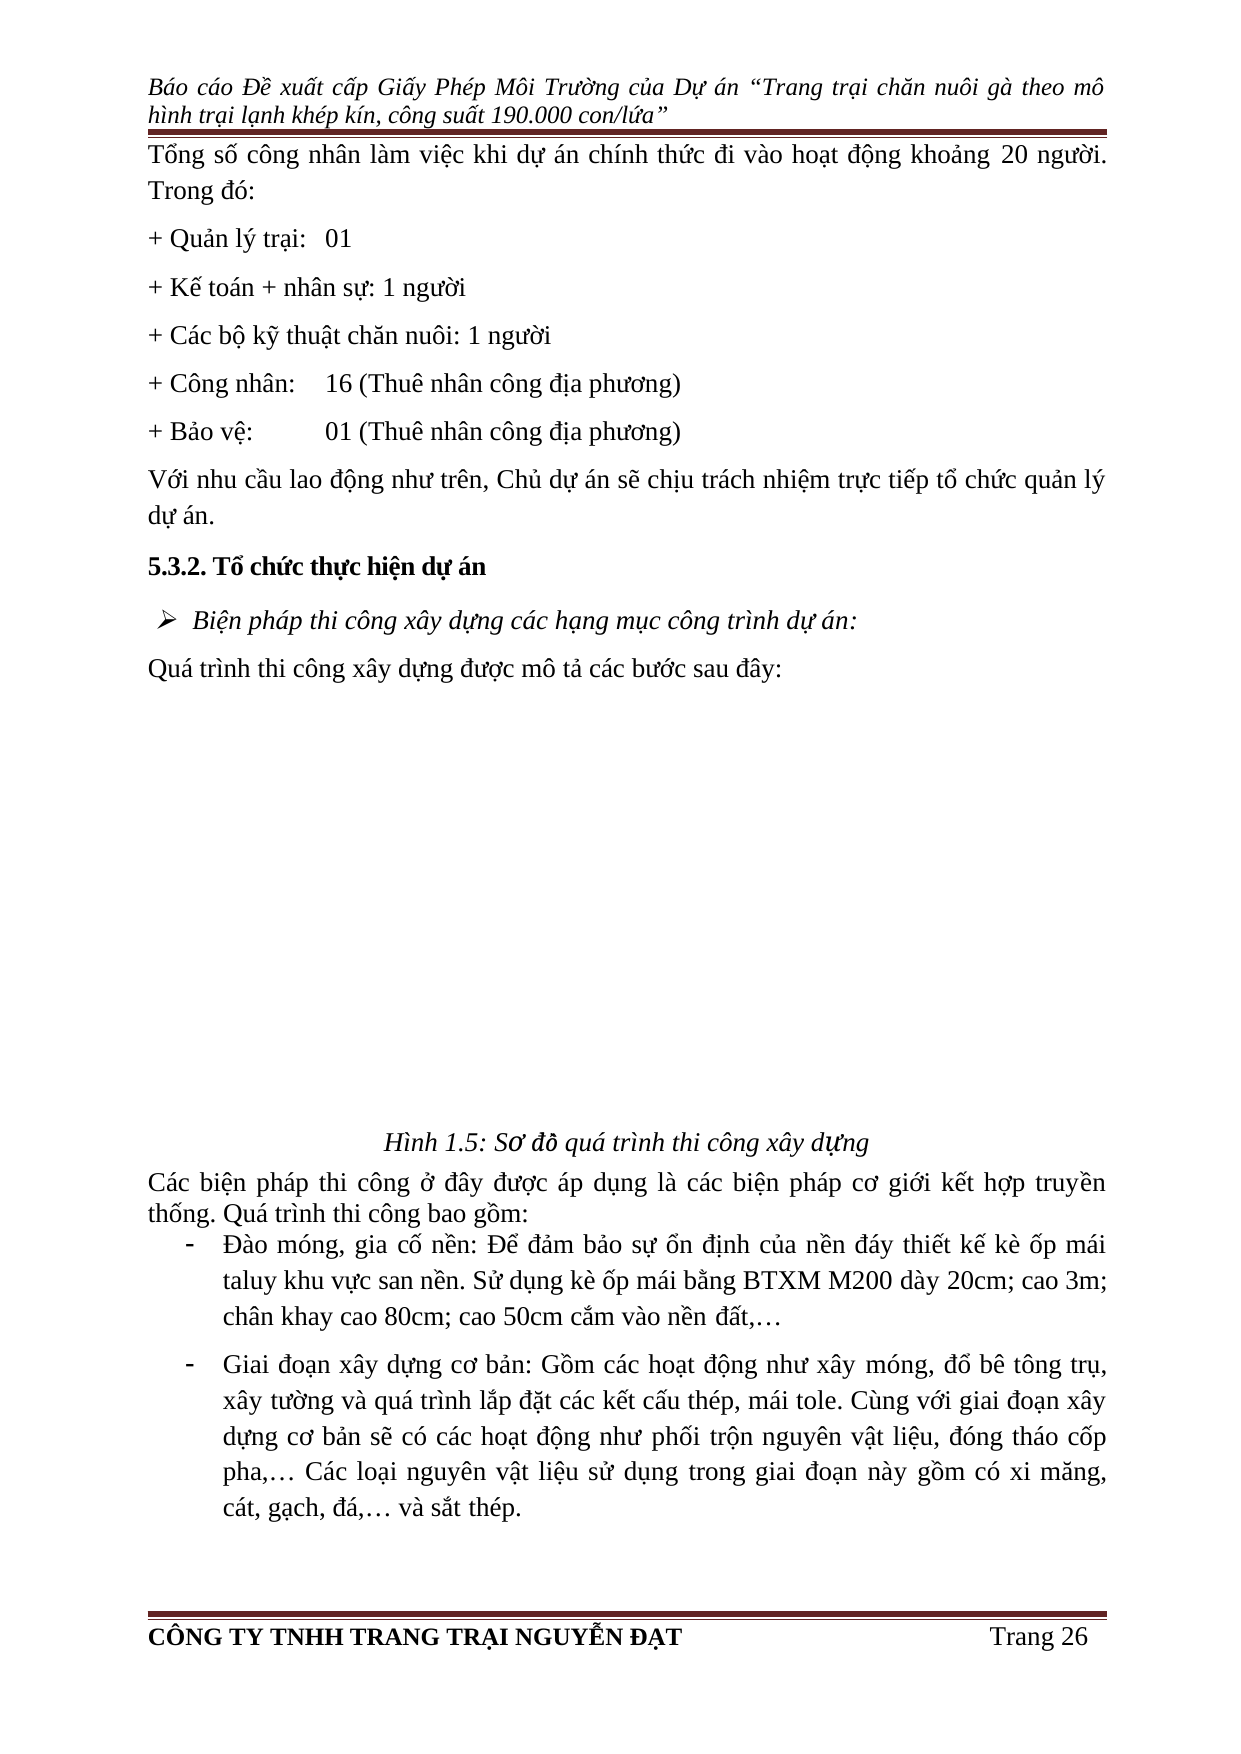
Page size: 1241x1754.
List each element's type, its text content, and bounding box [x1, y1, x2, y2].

text + Công nhân: 16 (Thuê nhân công địa phương) [148, 367, 1107, 398]
text + Kế toán + nhân sự: 1 người [148, 271, 1107, 302]
subtitle Hình 1.5: Sơ đồ quá trình thi công xây dựng [148, 1126, 1107, 1158]
text Quá trình thi công xây dựng được mô tả các bước sau đây: [148, 652, 1107, 683]
text Với nhu cầu lao động như trên, Chủ dự án sẽ chịu trách nhiệm trực tiếp tổ chức quản lý dự án. [148, 463, 1107, 530]
text Các biện pháp thi công ở đây được áp dụng là các biện pháp cơ giới kết hợp truyền thống. Quá trình thi công bao gồm: [148, 1166, 1107, 1228]
list Biện pháp thi công xây dựng các hạng mục công trình dự án: [154, 604, 1107, 635]
list Đào móng, gia cố nền: Để đảm bảo sự ổn định của nền đáy thiết kế kè ốp mái taluy khu vực san nền. Sử dụng kè ốp mái bằng BTXM M200 dày 20cm; cao 3m; chân khay cao 80cm; cao 50cm cắm vào nền đất,… [185, 1228, 1107, 1331]
text + Bảo vệ: 01 (Thuê nhân công địa phương) [148, 415, 1107, 446]
text + Các bộ kỹ thuật chăn nuôi: 1 người [148, 319, 1107, 350]
text Tổng số công nhân làm việc khi dự án chính thức đi vào hoạt động khoảng 20 người. Trong đó: [148, 138, 1107, 205]
text + Quản lý trại: 01 [148, 222, 1107, 253]
subtitle 5.3.2. Tổ chức thực hiện dự án [148, 550, 1107, 581]
list Giai đoạn xây dựng cơ bản: Gồm các hoạt động như xây móng, đổ bê tông trụ, xây tường và quá trình lắp đặt các kết cấu thép, mái tole. Cùng với giai đoạn xây dựng cơ bản sẽ có các hoạt động như phối trộn nguyên vật liệu, đóng tháo cốp pha,… Các loại nguyên vật liệu sử dụng trong giai đoạn này gồm có xi măng, cát, gạch, đá,… và sắt thép. [185, 1348, 1107, 1522]
